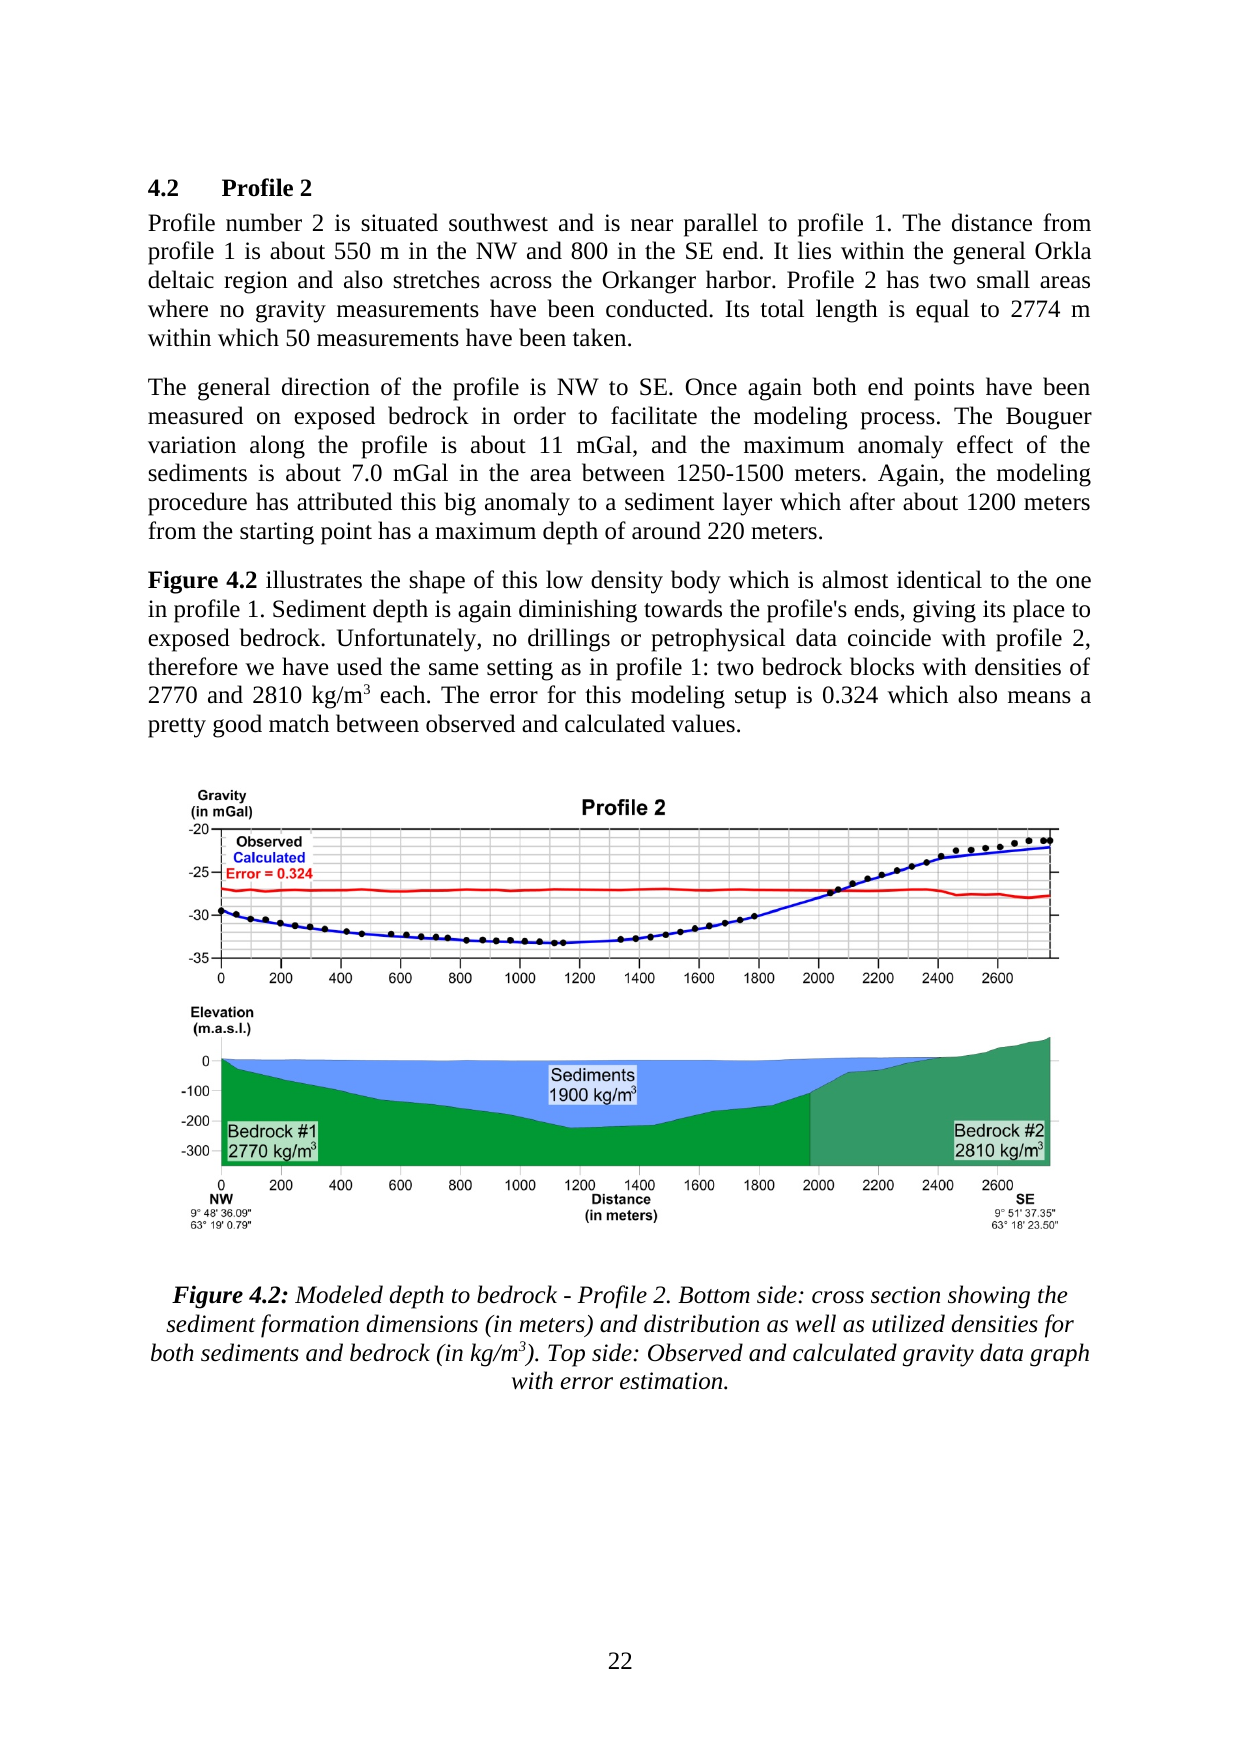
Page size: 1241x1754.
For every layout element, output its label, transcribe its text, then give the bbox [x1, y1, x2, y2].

subtitle Profile 2 [148, 173, 1092, 201]
picture [181, 787, 1060, 1231]
text Figure 4.2 illustrates the shape of this low density body which is almost identical to the one in profile 1. Sediment depth is again diminishing towards the profile's ends, giving its place to exposed bedrock. Unfortunately, no drillings or petrophysical data coincide with profile 2, therefore we have used the same setting as in profile 1: two bedrock blocks with densities of 2770 and 2810 kg/m3 each. The error for this modeling setup is 0.324 which also means a pretty good match between observed and calculated values. [148, 566, 1092, 738]
text The general direction of the profile is NW to SE. Once again both end points have been measured on exposed bedrock in order to facilitate the modeling process. The Bouguer variation along the profile is about 11 mGal, and the maximum anomaly effect of the sediments is about 7.0 mGal in the area between 1250-1500 meters. Again, the modeling procedure has attributed this big anomaly to a sediment layer which after about 1200 meters from the starting point has a maximum depth of around 220 meters. [148, 372, 1092, 545]
text Profile number 2 is situated southwest and is near parallel to profile 1. The distance from profile 1 is about 550 m in the NW and 800 in the SE end. It lies within the general Orkla deltaic region and also stretches across the Orkanger harbor. Profile 2 has two small areas where no gravity measurements have been conducted. Its total length is equal to 2774 m within which 50 measurements have been taken. [148, 208, 1092, 351]
text Figure 4.2: Modeled depth to bedrock - Profile 2. Bottom side: cross section showing the sediment formation dimensions (in meters) and distribution as well as utilized densities for both sediments and bedrock (in kg/m3). Top side: Observed and calculated gravity data graph with error estimation. [148, 1280, 1092, 1395]
